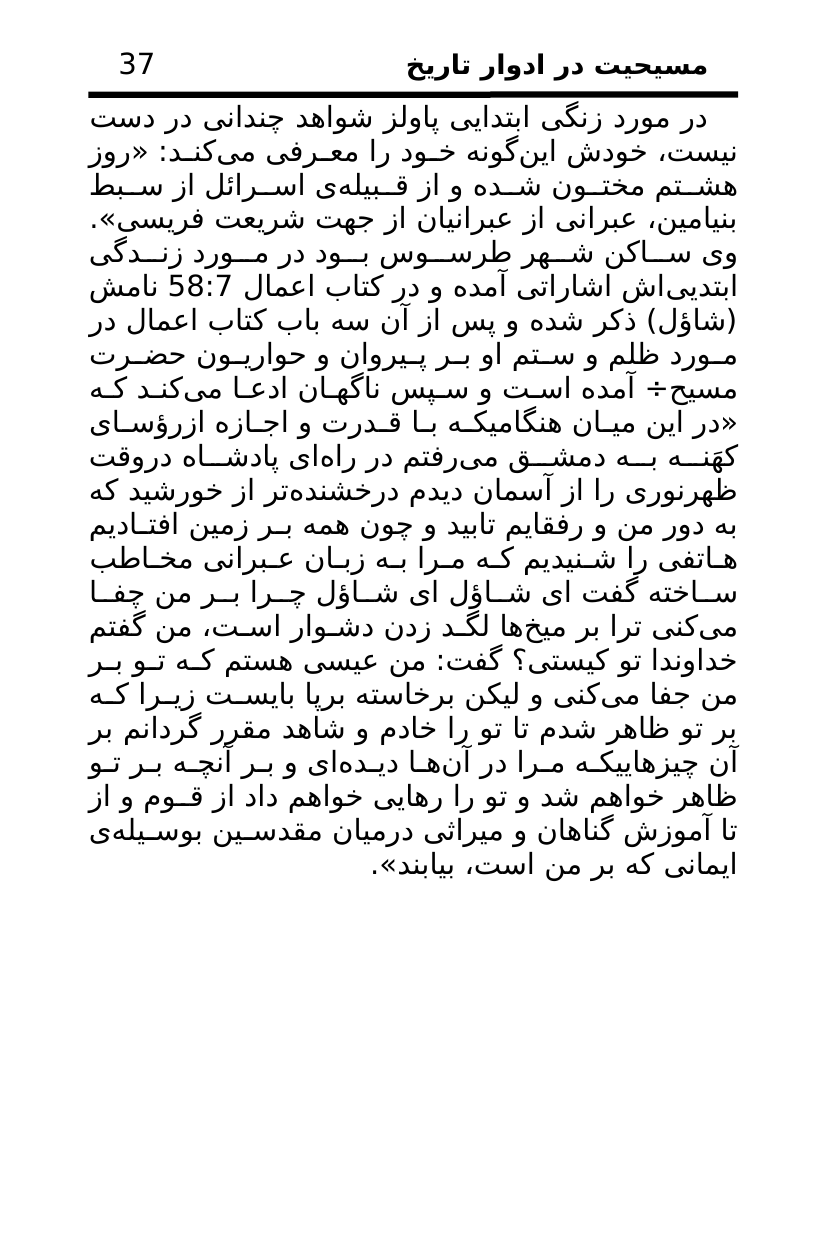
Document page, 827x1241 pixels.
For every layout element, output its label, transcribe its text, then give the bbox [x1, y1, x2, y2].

text در مورد زنگی ابتدایی پاولز شواهد چندانی در دست نیست، خودش این‌گونه خود را معرفی می‌کند: «روز هشتم مختون شده و از قبیله‌ی اسرائل از سبط بنیامین، عبرانی از عبرانیان از جهت شریعت فریسی». وی ساکن شهر طرسوس بود در مورد زندگی ابتدیی‌اش اشاراتی آمده و در کتاب اعمال 58:7 نامش (شاؤل) ذکر شده و پس از آن سه باب کتاب اعمال در مورد ظلم و ستم او بر پیروان و حواریون حضرت مسیح÷ آمده است و سپس ناگهان ادعا می‌کند که «در این میان هنگامیکه با قدرت و اجازه ازرؤسای کهَنه به دمشق می‌رفتم در راه‌ای پادشاه دروقت ظهرنوری را از آسمان دیدم درخشنده‌تر از خورشید که به دور من و رفقایم تابید و چون همه بر زمین افتادیم هاتفی را شنیدیم که مرا به زبان عبرانی مخاطب ساخته گفت ای شاؤل ای شاؤل چرا بر من چفا می‌کنی ترا بر میخ‌ها لگد زدن دشوار است، من گفتم خداوندا تو کیستی؟ گفت: من عیسی هستم که تو بر من جفا می‌کنی و لیکن برخاسته برپا بایست زیرا که بر تو ظاهر شدم تا تو را خادم و شاهد مقرر گردانم بر آن چیزهاییکه مرا در آن‌ها دیده‌ای و بر آنچه بر تو ظاهر خواهم شد و تو را رهایی خواهم داد از قوم و از تا آموزش گناهان و میراثی درمیان مقدسین بوسیله‌ی ایمانی که بر من است، بیابند». [89, 100, 738, 881]
